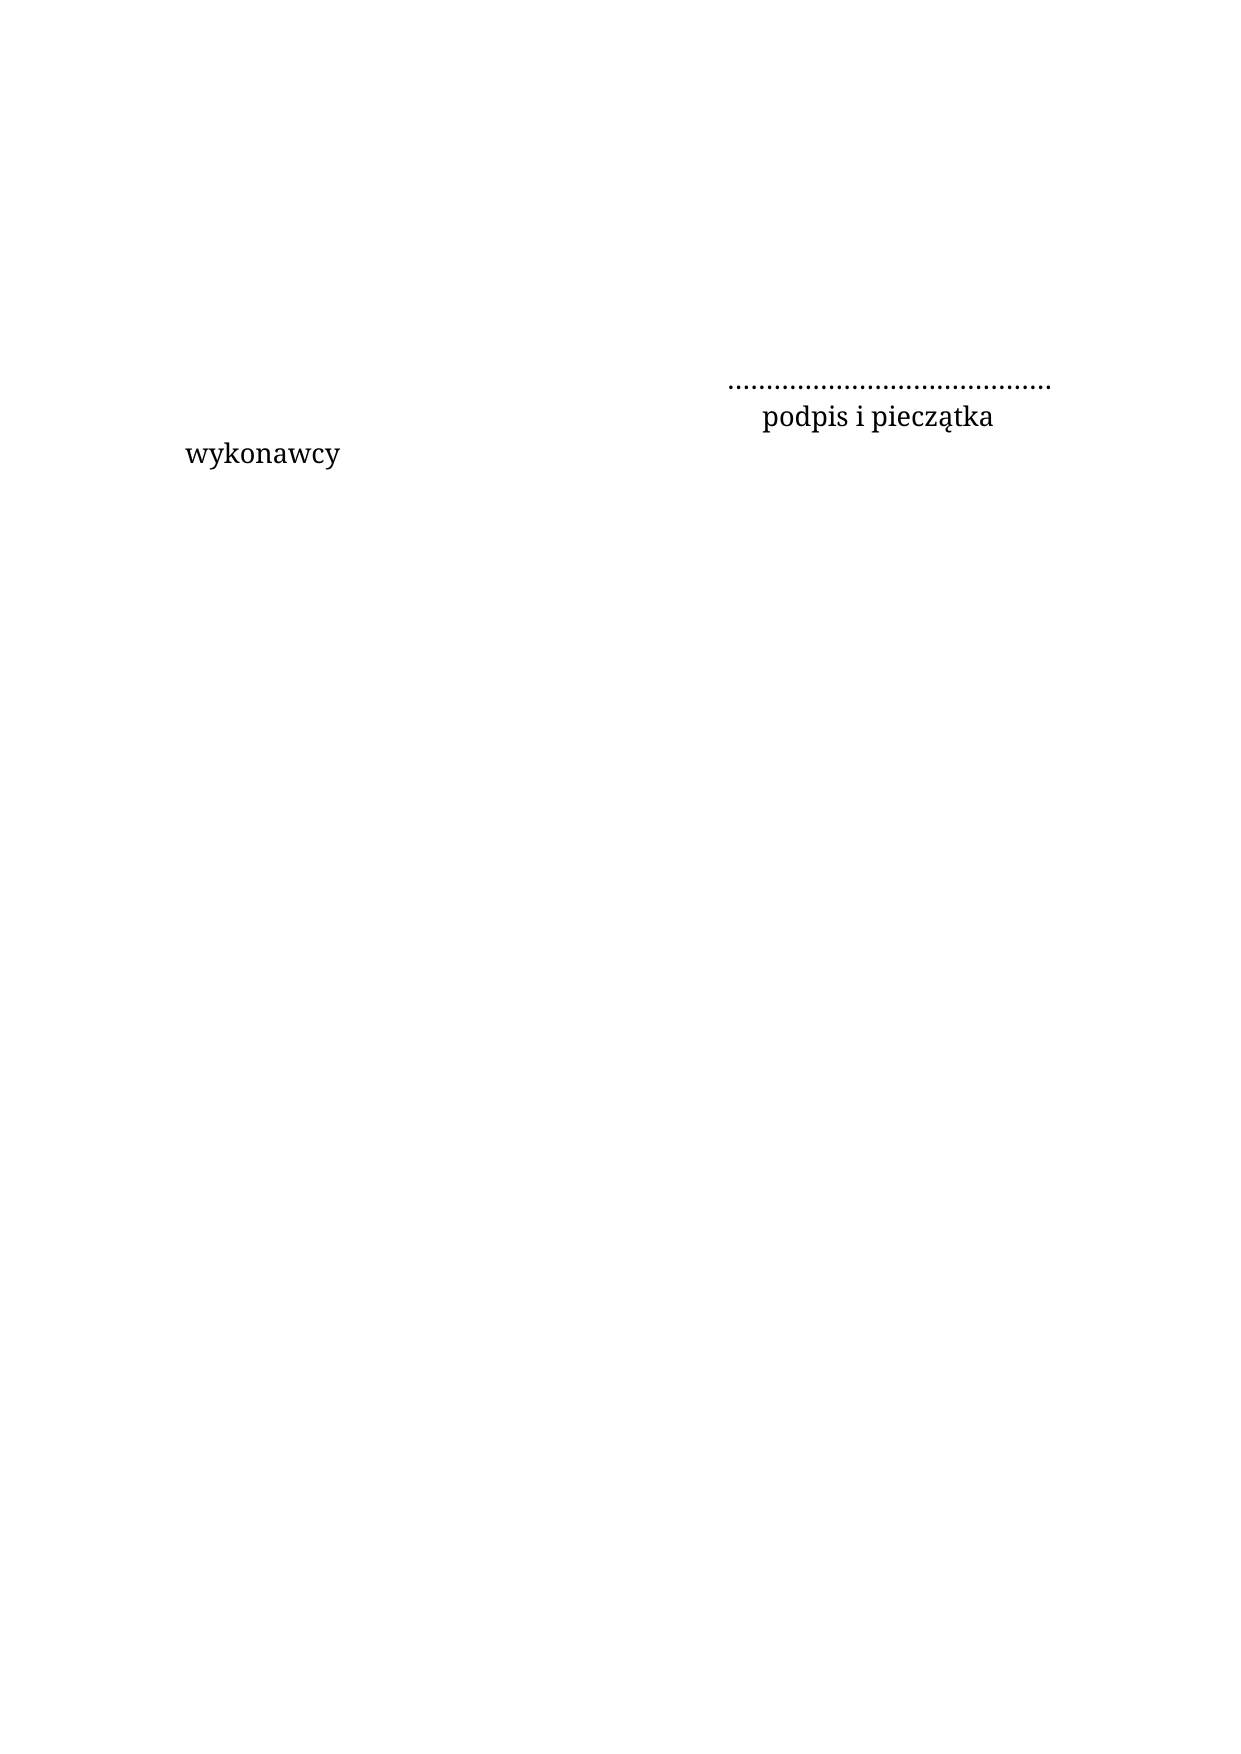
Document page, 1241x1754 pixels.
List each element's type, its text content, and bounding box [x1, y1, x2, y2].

text podpis i pieczątka wykonawcy [185, 398, 1093, 471]
text …………………………………… [185, 361, 1093, 398]
